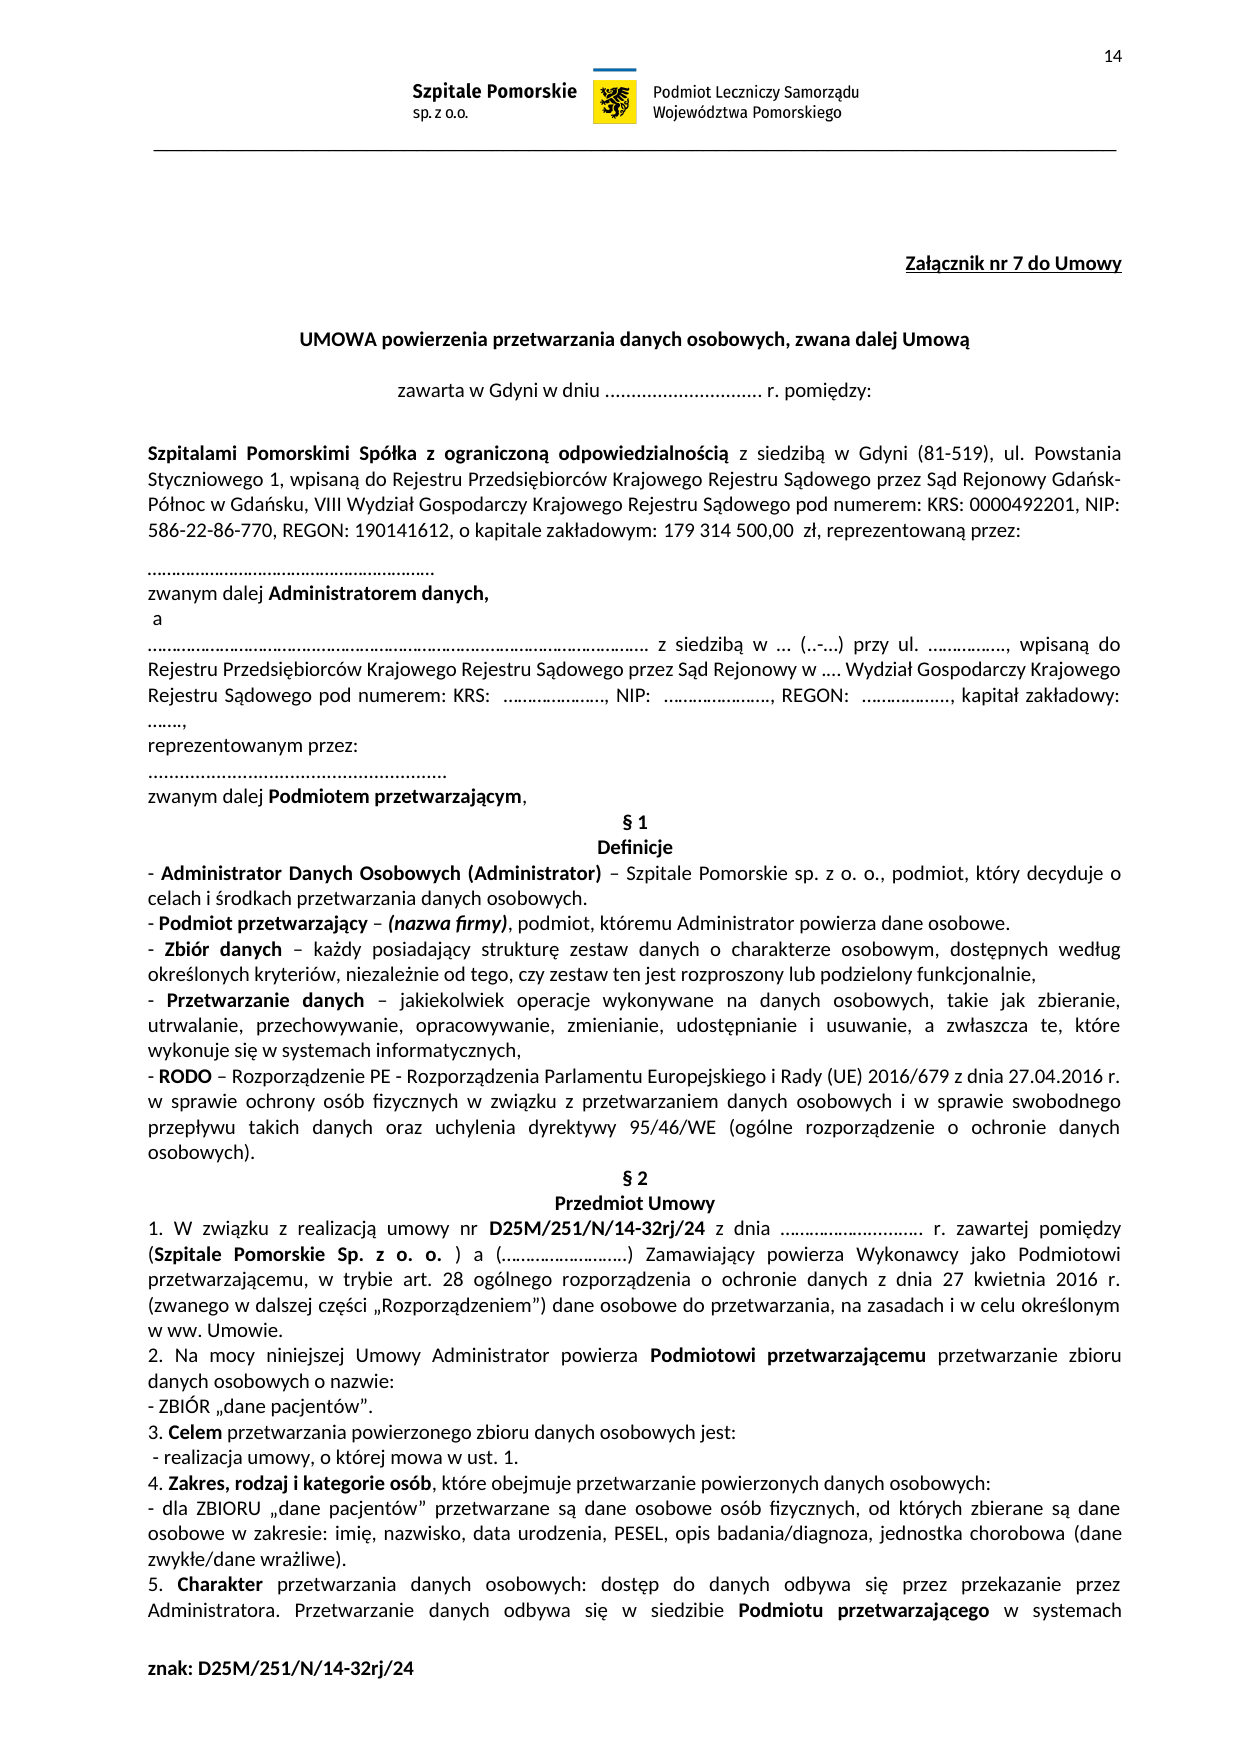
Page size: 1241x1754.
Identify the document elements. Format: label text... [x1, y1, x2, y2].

text UMOWA powierzenia przetwarzania danych osobowych, zwana dalej Umową [148, 326, 1122, 352]
text - RODO – Rozporządzenie PE - Rozporządzenia Parlamentu Europejskiego i Rady (UE) 2016/679 z dnia 27.04.2016 r. w sprawie ochrony osób fizycznych w związku z przetwarzaniem danych osobowych i w sprawie swobodnego przepływu takich danych oraz uchylenia dyrektywy 95/46/WE (ogólne rozporządzenie o ochronie danych osobowych). [148, 1063, 1122, 1165]
text Definicje [148, 834, 1122, 860]
text - ZBIÓR „dane pacjentów”. [148, 1393, 1122, 1419]
text 2. Na mocy niniejszej Umowy Administrator powierza Podmiotowi przetwarzającemu przetwarzanie zbioru danych osobowych o nazwie: [148, 1343, 1122, 1393]
text 1. W związku z realizacją umowy nr D25M/251/N/14-32rj/24 z dnia ………………......….. r. zawartej pomiędzy (Szpitale Pomorskie Sp. z o. o. ) a (……………………..) Zamawiający powierza Wykonawcy jako Podmiotowi przetwarzającemu, w trybie art. 28 ogólnego rozporządzenia o ochronie danych z dnia 27 kwietnia 2016 r. (zwanego w dalszej części „Rozporządzeniem”) dane osobowe do przetwarzania, na zasadach i w celu określonym w ww. Umowie. [148, 1216, 1122, 1343]
text …………………………………………………… [148, 555, 1122, 580]
text a [148, 606, 1122, 631]
text 3. Celem przetwarzania powierzonego zbioru danych osobowych jest: [148, 1419, 1122, 1444]
text ......................................................... [148, 758, 1122, 783]
text zwanym dalej Administratorem danych, [148, 580, 1122, 606]
text - Zbiór danych – każdy posiadający strukturę zestaw danych o charakterze osobowym, dostępnych według określonych kryteriów, niezależnie od tego, czy zestaw ten jest rozproszony lub podzielony funkcjonalnie, [148, 936, 1122, 987]
text zawarta w Gdyni w dniu .............................. r. pomiędzy: [148, 377, 1122, 403]
picture [410, 67, 859, 126]
text Szpitalami Pomorskimi Spółka z ograniczoną odpowiedzialnością z siedzibą w Gdyni (81-519), ul. Powstania Styczniowego 1, wpisaną do Rejestru Przedsiębiorców Krajowego Rejestru Sądowego przez Sąd Rejonowy Gdańsk-Północ w Gdańsku, VIII Wydział Gospodarczy Krajowego Rejestru Sądowego pod numerem: KRS: 0000492201, NIP: 586-22-86-770, REGON: 190141612, o kapitale zakładowym: 179 314 500,00 zł, reprezentowaną przez: [148, 441, 1122, 542]
text - dla ZBIORU „dane pacjentów” przetwarzane są dane osobowe osób fizycznych, od których zbierane są dane osobowe w zakresie: imię, nazwisko, data urodzenia, PESEL, opis badania/diagnoza, jednostka chorobowa (dane zwykłe/dane wrażliwe). [148, 1495, 1122, 1571]
text 4. Zakres, rodzaj i kategorie osób, które obejmuje przetwarzanie powierzonych danych osobowych: [148, 1470, 1122, 1495]
text § 2 [148, 1165, 1122, 1190]
text - Przetwarzanie danych – jakiekolwiek operacje wykonywane na danych osobowych, takie jak zbieranie, utrwalanie, przechowywanie, opracowywanie, zmienianie, udostępnianie i usuwanie, a zwłaszcza te, które wykonuje się w systemach informatycznych, [148, 987, 1122, 1063]
text - Administrator Danych Osobowych (Administrator) – Szpitale Pomorskie sp. z o. o., podmiot, który decyduje o celach i środkach przetwarzania danych osobowych. [148, 860, 1122, 911]
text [148, 1571, 1122, 1622]
text - realizacja umowy, o której mowa w ust. 1. [148, 1444, 1122, 1470]
text § 1 [148, 809, 1122, 834]
text - Podmiot przetwarzający – (nazwa firmy), podmiot, któremu Administrator powierza dane osobowe. [148, 911, 1122, 936]
text reprezentowanym przez: [148, 733, 1122, 758]
text ……………………………..……………………………..……………………………. z siedzibą w … (..-…) przy ul. ……………., wpisaną do Rejestru Przedsiębiorców Krajowego Rejestru Sądowego przez Sąd Rejonowy w .… Wydział Gospodarczy Krajowego Rejestru Sądowego pod numerem: KRS: …………………, NIP: …………………., REGON: ……………..., kapitał zakładowy: ……., [148, 631, 1122, 733]
text Załącznik nr 7 do Umowy [148, 250, 1122, 276]
text zwanym dalej Podmiotem przetwarzającym, [148, 783, 1122, 809]
text Przedmiot Umowy [148, 1190, 1122, 1216]
